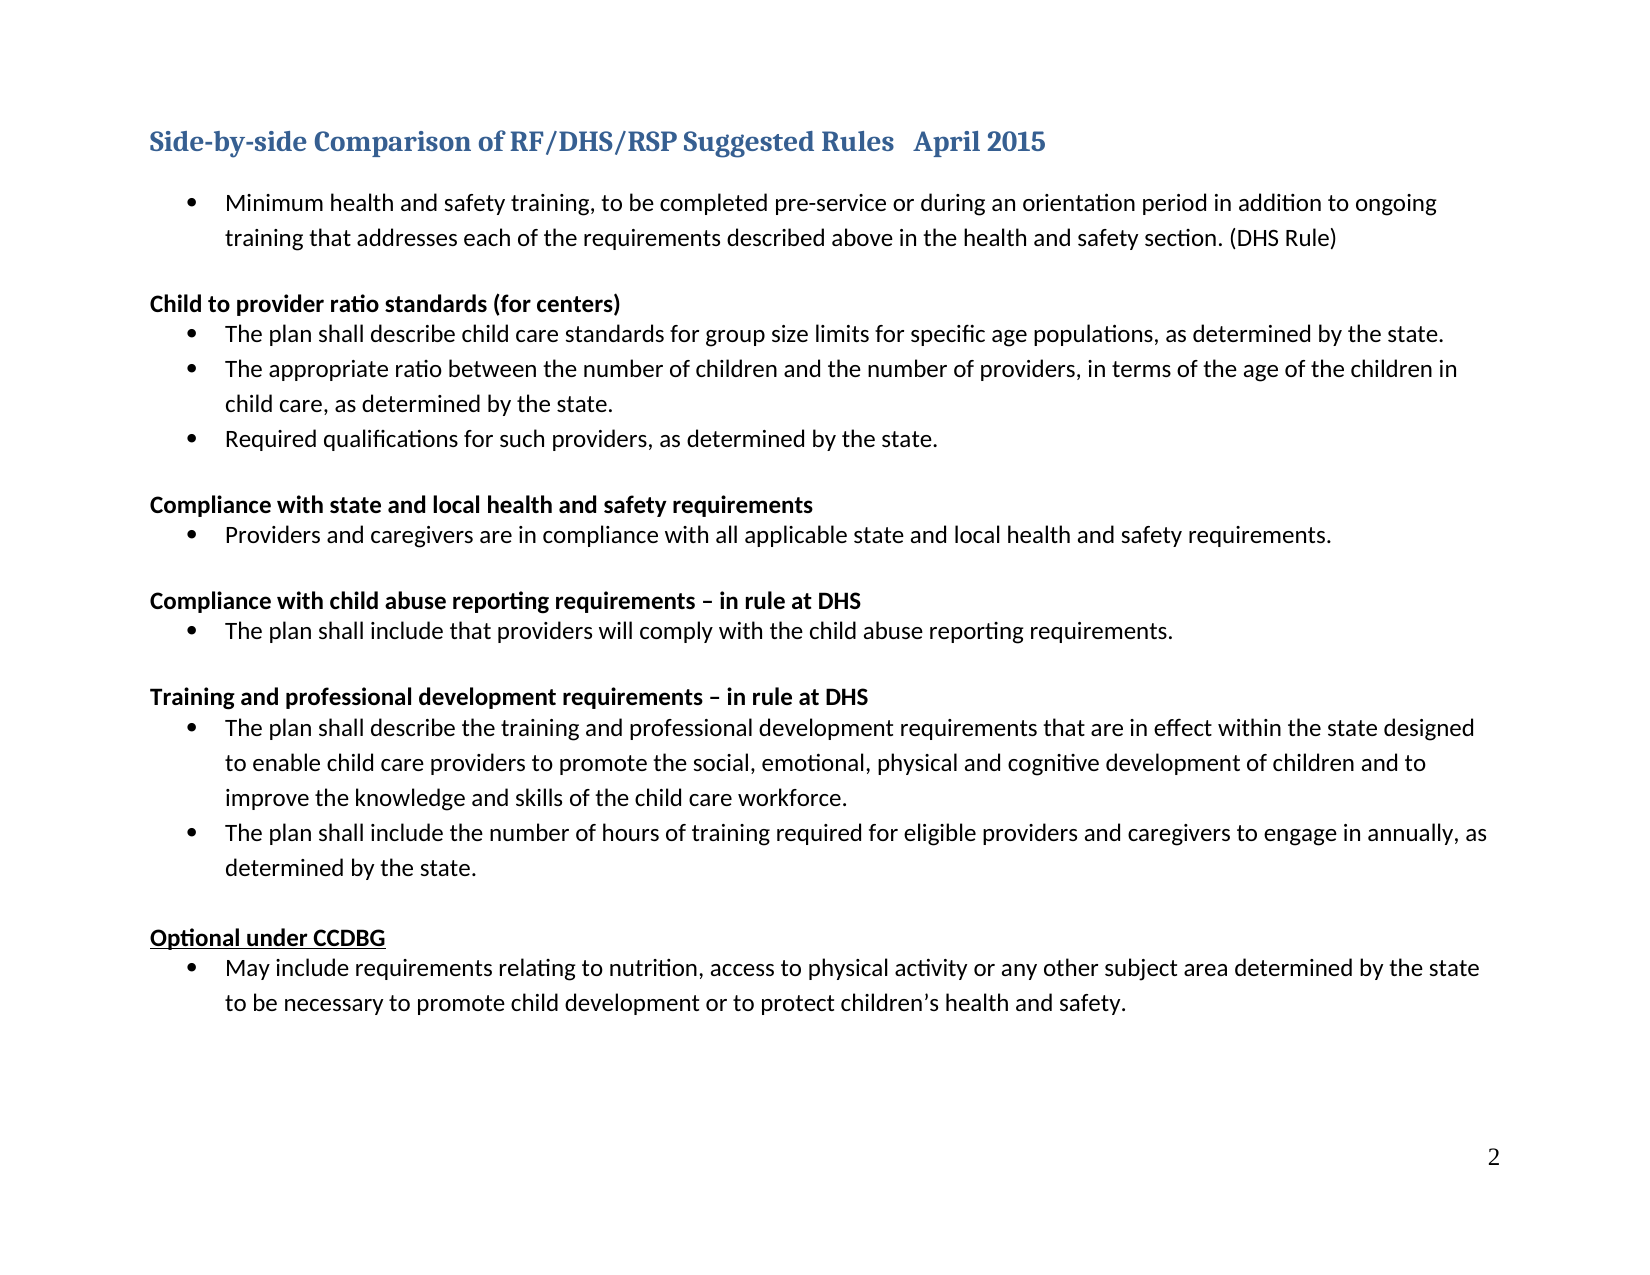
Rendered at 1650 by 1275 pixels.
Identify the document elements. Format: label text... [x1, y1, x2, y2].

list Minimum health and safety training, to be completed pre-service or during an orientation period in addition to ongoing training that addresses each of the requirements described above in the health and safety section. (DHS Rule) [187, 187, 1500, 253]
list The plan shall include that providers will comply with the child abuse reporting requirements. [187, 616, 1500, 646]
text Training and professional development requirements – in rule at DHS [150, 681, 1500, 712]
text Optional under CCDBG [150, 922, 1500, 952]
text Child to provider ratio standards (for centers) [150, 288, 1500, 318]
text Compliance with child abuse reporting requirements – in rule at DHS [150, 585, 1500, 616]
list The plan shall include the number of hours of training required for eligible providers and caregivers to engage in annually, as determined by the state. [187, 817, 1500, 882]
list Required qualifications for such providers, as determined by the state. [187, 423, 1500, 454]
list The plan shall describe the training and professional development requirements that are in effect within the state designed to enable child care providers to promote the social, emotional, physical and cognitive development of children and to improve the knowledge and skills of the child care workforce. [187, 712, 1500, 812]
list The plan shall describe child care standards for group size limits for specific age populations, as determined by the state. [187, 318, 1500, 349]
list Providers and caregivers are in compliance with all applicable state and local health and safety requirements. [187, 519, 1500, 550]
list The appropriate ratio between the number of children and the number of providers, in terms of the age of the children in child care, as determined by the state. [187, 353, 1500, 419]
list May include requirements relating to nutrition, access to physical activity or any other subject area determined by the state to be necessary to promote child development or to protect children’s health and safety. [187, 952, 1500, 1018]
text Compliance with state and local health and safety requirements [150, 489, 1500, 519]
